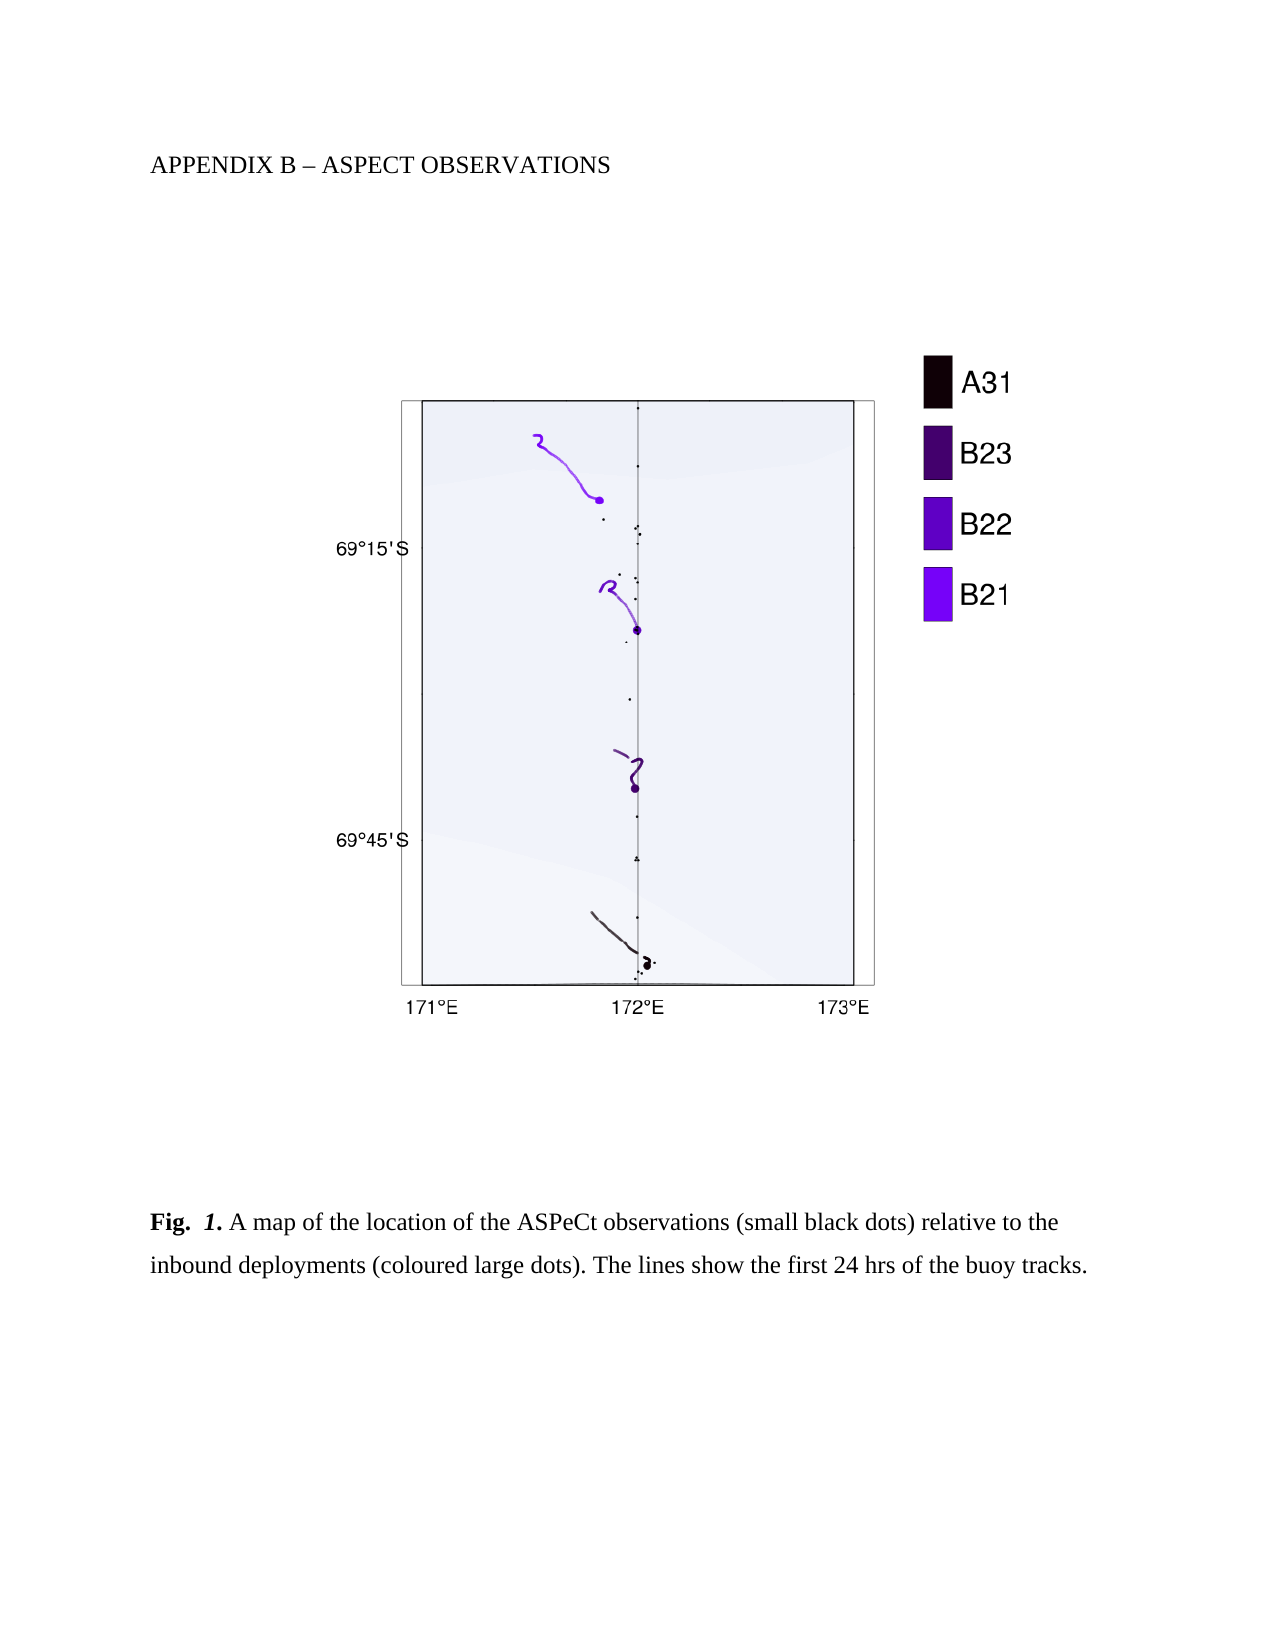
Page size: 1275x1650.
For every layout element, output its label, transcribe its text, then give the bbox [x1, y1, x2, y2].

picture [150, 205, 1125, 1180]
text APPENDIX B – ASPECT OBSERVATIONS [150, 150, 1125, 179]
